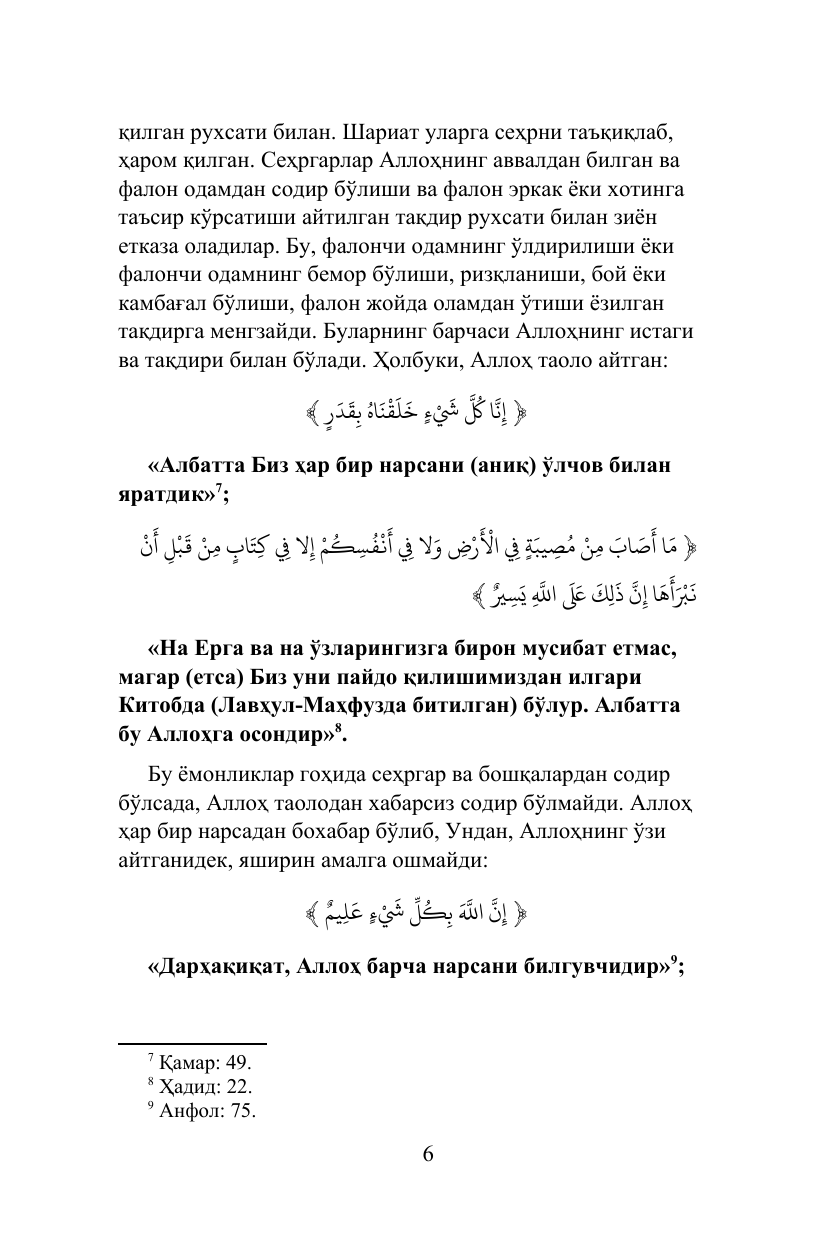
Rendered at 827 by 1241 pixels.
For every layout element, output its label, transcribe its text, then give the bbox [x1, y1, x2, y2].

text ﴿ مَا أَصَابَ مِنْ مُصِيبَةٍ فِي الْأَرْضِ وَلا فِي أَنْفُسِكُمْ إِلا فِي كِتَابٍ مِنْ قَبْلِ أَنْ نَبْرَأَهَا إِنَّ ذَلِكَ عَلَى اللَّهِ يَسِيرٌ ﴾ [136, 525, 697, 616]
subtitle «Албатта Биз ҳар бир нарсани (аниқ) ўлчов билан яратдик»; [118, 452, 709, 506]
subtitle «На Ерга ва на ўзларингизга бирон мусибат етмас, магар (етса) Биз уни пайдо қилишимиздан илгари Китобда (Лавҳул-Маҳфузда битилган) бўлур. Албатта бу Аллоҳга осондир». [118, 634, 709, 746]
subtitle «Дарҳақиқат, Аллоҳ барча нарсани билгувчидир»; [118, 952, 709, 978]
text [118, 118, 709, 372]
text ﴿ إِنَّ اللَّهَ بِكُلِّ شَيْءٍ عَلِيمٌ ﴾ [136, 891, 697, 933]
text ﴿ إِنَّا كُلَّ شَيْءٍ خَلَقْنَاهُ بِقَدَرٍ ﴾ [136, 391, 697, 433]
text Бу ёмонликлар гоҳида сеҳргар ва бошқалардан содир бўлсада, Аллоҳ таолодан хабарсиз содир бўлмайди. Аллоҳ ҳар бир нарсадан бохабар бўлиб, Ундан, Аллоҳнинг ўзи айтганидек, яширин амалга ошмайди: [118, 761, 709, 872]
